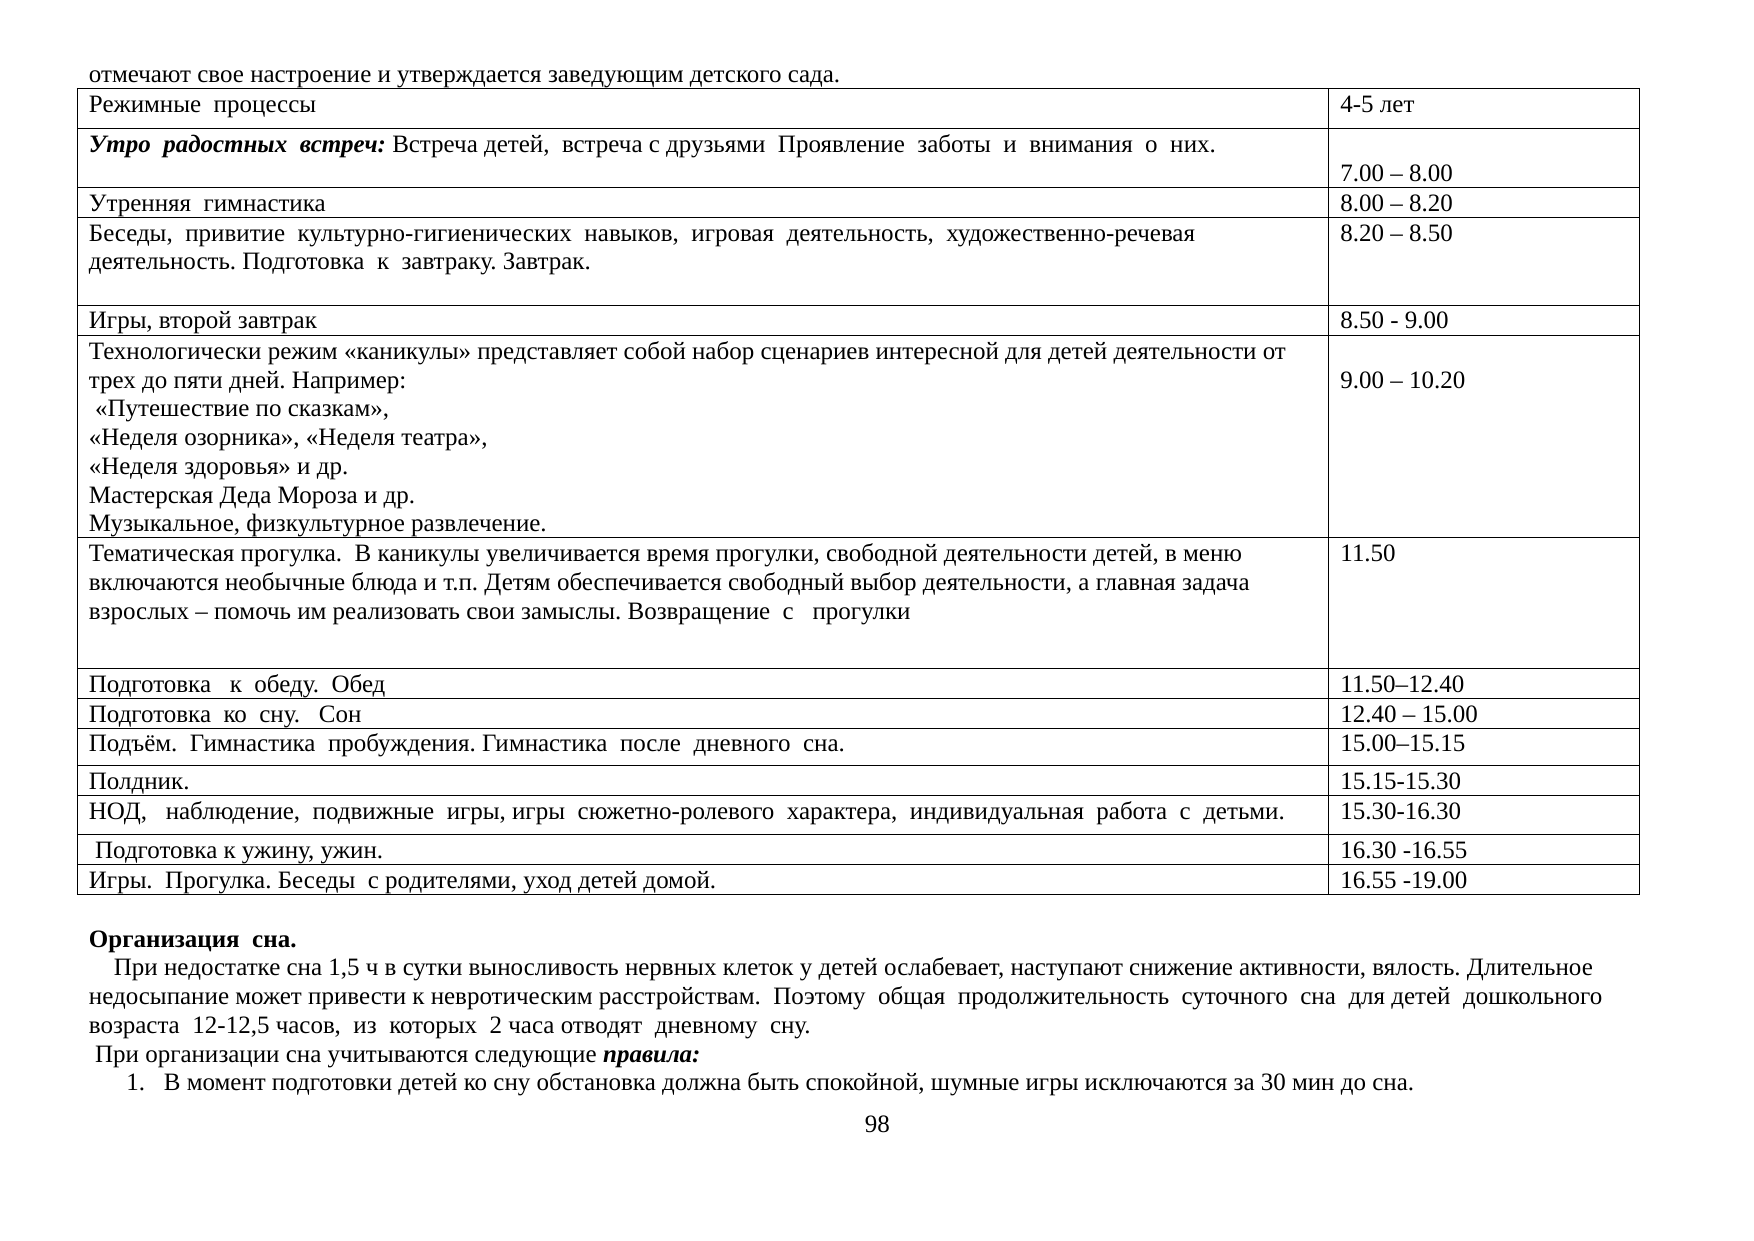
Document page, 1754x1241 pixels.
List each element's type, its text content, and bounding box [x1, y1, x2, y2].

text При организации сна учитываются следующие правила: [89, 1039, 1665, 1067]
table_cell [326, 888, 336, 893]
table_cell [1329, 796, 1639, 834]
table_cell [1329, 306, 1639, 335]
text При недостатке сна 1,5 ч в сутки выносливость нервных клеток у детей ослабевает, наступают снижение активности, вялость. Длительное недосыпание может привести к невротическим расстройствам. Поэтому общая продолжительность суточного сна для детей дошкольного возраста 12-12,5 часов, из которых 2 часа отводят дневному сну. [89, 952, 1665, 1039]
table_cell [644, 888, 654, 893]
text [89, 59, 1665, 88]
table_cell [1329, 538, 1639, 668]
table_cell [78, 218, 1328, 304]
text Организация сна. [89, 924, 1665, 952]
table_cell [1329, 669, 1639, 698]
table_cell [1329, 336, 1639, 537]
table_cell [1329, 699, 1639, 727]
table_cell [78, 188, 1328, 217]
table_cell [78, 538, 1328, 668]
list В момент подготовки детей ко сну обстановка должна быть спокойной, шумные игры исключаются за 30 мин до сна. [126, 1067, 1665, 1096]
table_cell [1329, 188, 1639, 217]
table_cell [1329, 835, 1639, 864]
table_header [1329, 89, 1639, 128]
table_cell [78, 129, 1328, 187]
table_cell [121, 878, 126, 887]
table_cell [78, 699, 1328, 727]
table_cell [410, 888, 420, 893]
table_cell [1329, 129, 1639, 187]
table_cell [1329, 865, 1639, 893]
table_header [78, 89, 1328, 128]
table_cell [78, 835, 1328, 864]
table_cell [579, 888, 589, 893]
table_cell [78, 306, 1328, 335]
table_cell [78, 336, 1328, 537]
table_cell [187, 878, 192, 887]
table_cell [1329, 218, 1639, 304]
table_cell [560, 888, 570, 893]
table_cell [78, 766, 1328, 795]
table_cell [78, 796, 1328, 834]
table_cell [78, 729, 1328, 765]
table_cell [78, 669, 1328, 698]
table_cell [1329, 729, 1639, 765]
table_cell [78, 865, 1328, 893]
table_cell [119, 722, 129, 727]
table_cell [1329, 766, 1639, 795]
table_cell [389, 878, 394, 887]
